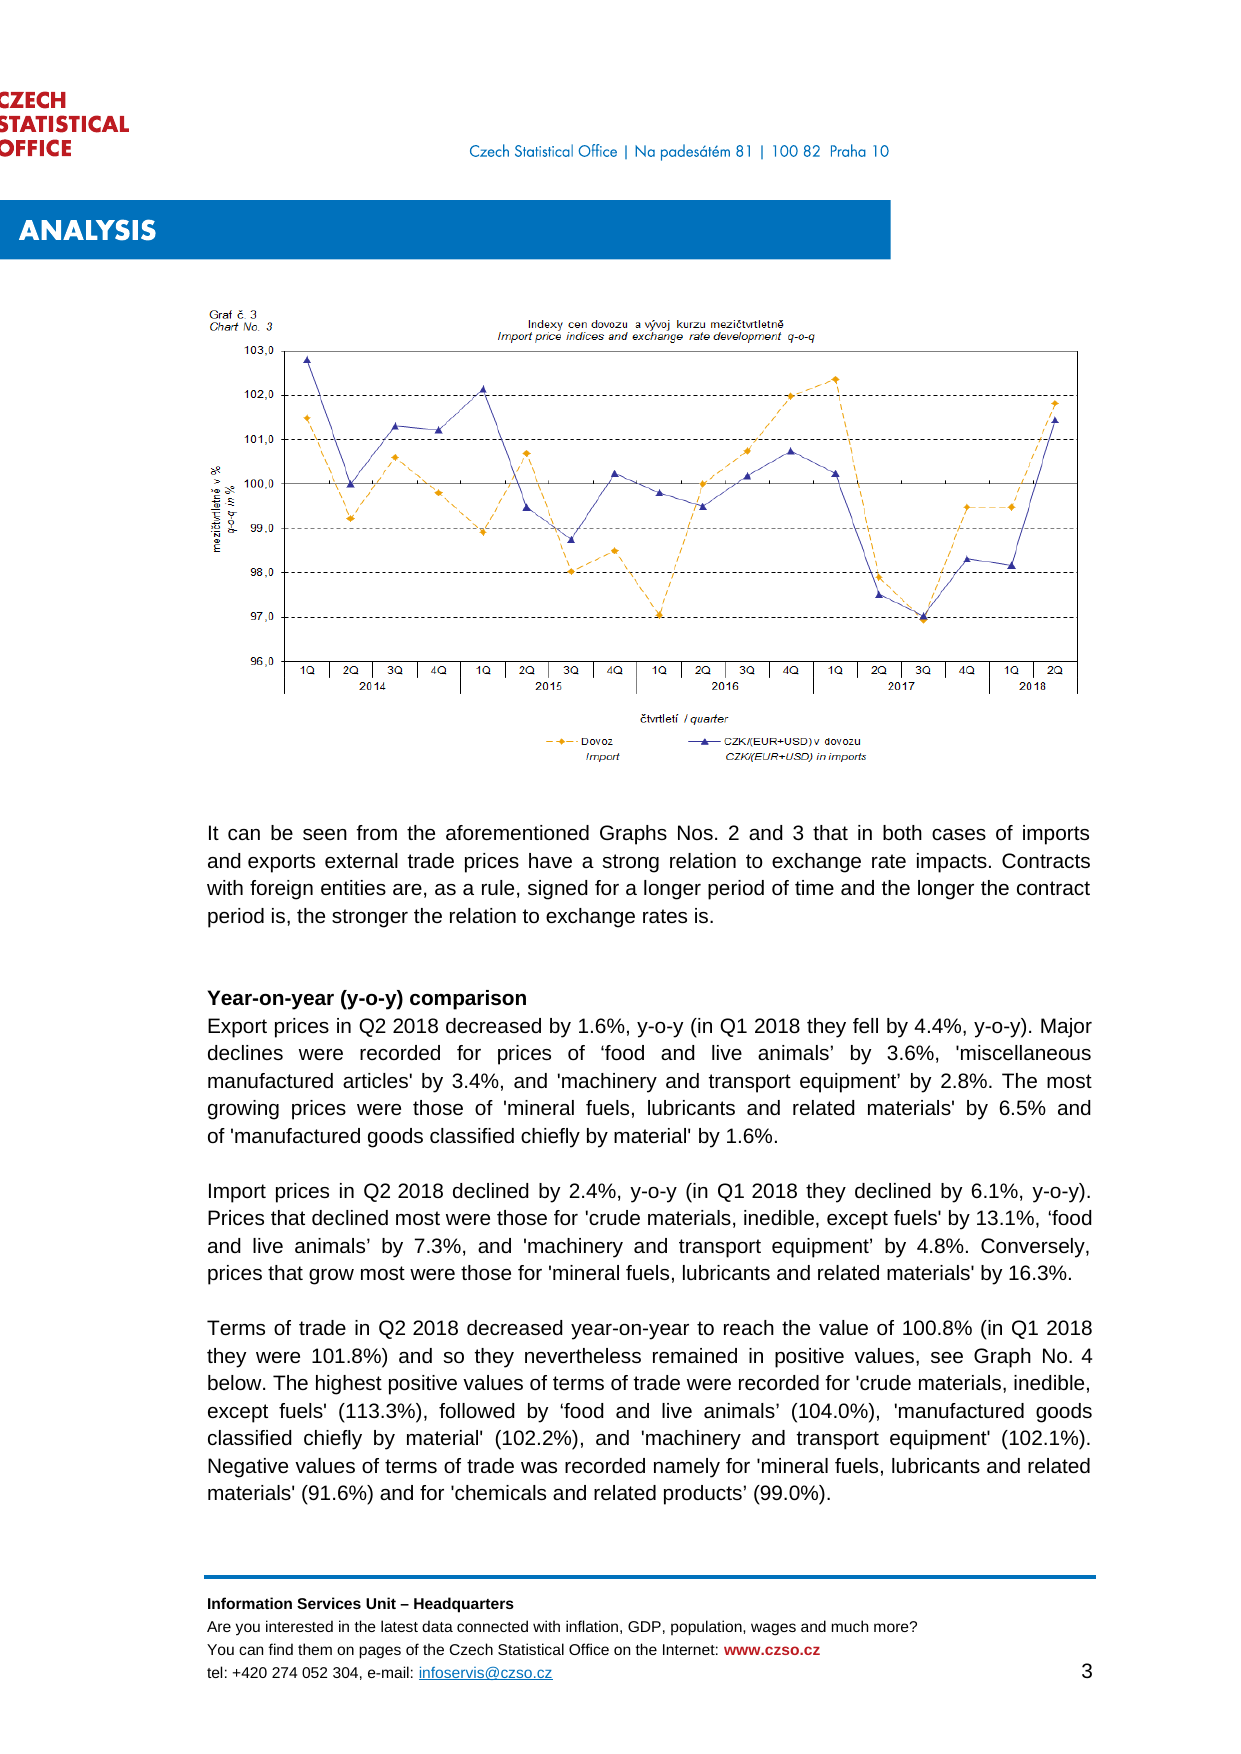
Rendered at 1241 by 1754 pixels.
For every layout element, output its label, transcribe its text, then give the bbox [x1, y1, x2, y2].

text Export prices in Q2 2018 decreased by 1.6%, y-o-y (in Q1 2018 they fell by 4.4%, y-o-y). Major declines were recorded for prices of ‘food and live animals’ by 3.6%, 'miscellaneous manufactured articles' by 3.4%, and 'machinery and transport equipment’ by 2.8%. The most growing prices were those of 'mineral fuels, lubricants and related materials' by 6.5% and of 'manufactured goods classified chiefly by material' by 1.6%. [207, 1013, 1092, 1147]
text Import prices in Q2 2018 declined by 2.4%, y-o-y (in Q1 2018 they declined by 6.1%, y-o-y). Prices that declined most were those for 'crude materials, inedible, except fuels' by 13.1%, ‘food and live animals’ by 7.3%, and 'machinery and transport equipment’ by 4.8%. Conversely, prices that grow most were those for 'mineral fuels, lubricants and related materials' by 16.3%. [207, 1178, 1092, 1285]
picture [206, 306, 1093, 784]
text Terms of trade in Q2 2018 decreased year-on-year to reach the value of 100.8% (in Q1 2018 they were 101.8%) and so they nevertheless remained in positive values, see Graph No. 4 below. The highest positive values of terms of trade were recorded for 'crude materials, inedible, except fuels' (113.3%), followed by ‘food and live animals’ (104.0%), 'manufactured goods classified chiefly by material' (102.2%), and 'machinery and transport equipment' (102.1%). Negative values of terms of trade was recorded namely for 'mineral fuels, lubricants and related materials' (91.6%) and for 'chemicals and related products’ (99.0%). [207, 1316, 1092, 1505]
text It can be seen from the aforementioned Graphs Nos. 2 and 3 that in both cases of imports and exports external trade prices have a strong relation to exchange rate impacts. Contracts with foreign entities are, as a rule, signed for a longer period of time and the longer the contract period is, the stronger the relation to exchange rates is. [207, 821, 1092, 927]
subtitle Year-on-year (y-o-y) comparison [207, 986, 1092, 1010]
